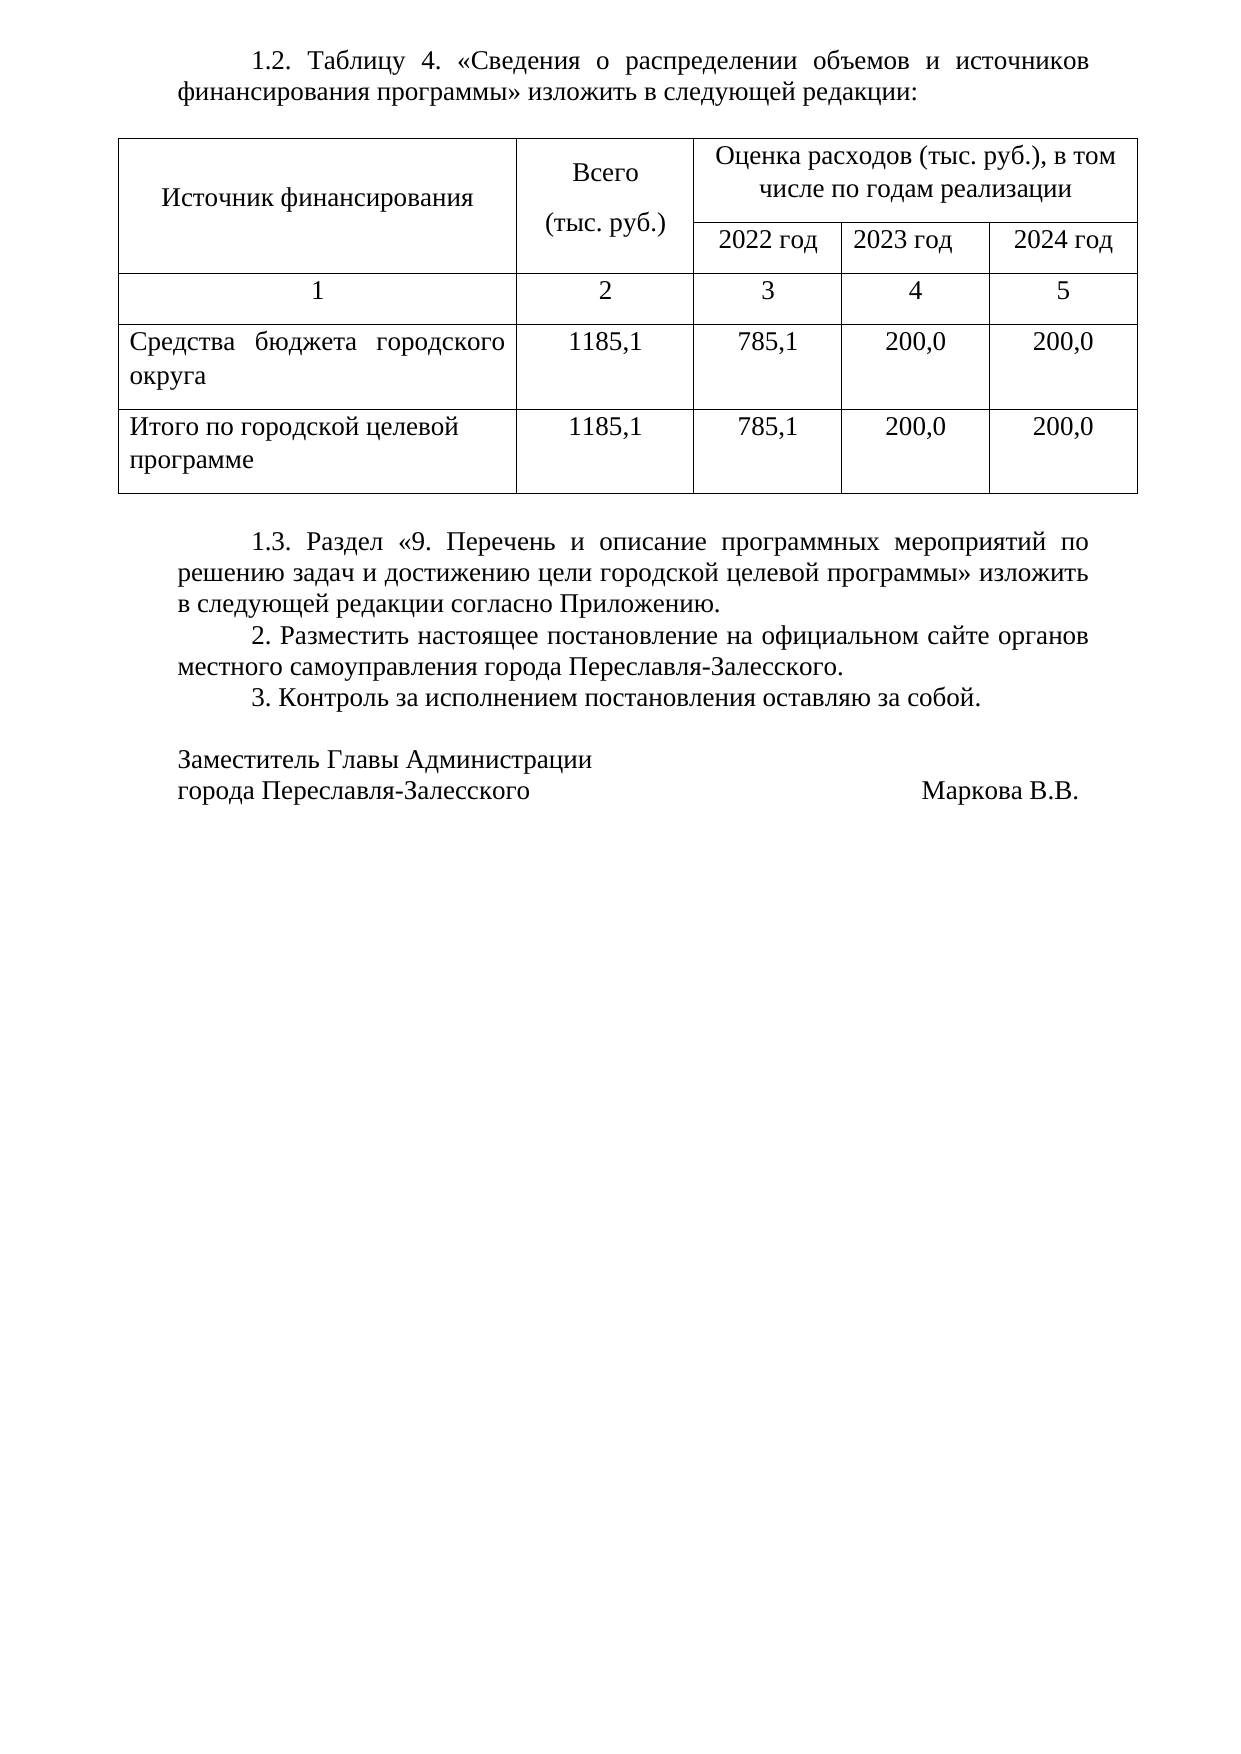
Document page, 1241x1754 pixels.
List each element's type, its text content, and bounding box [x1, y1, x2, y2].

table_cell 2 [517, 274, 693, 324]
text 1.2. Таблицу 4. «Сведения о распределении объемов и источников финансирования программы» изложить в следующей редакции: [177, 44, 1090, 107]
text города Переславля-Залесского Маркова В.В. [177, 774, 1090, 806]
table_cell 1 [119, 274, 516, 324]
table_cell 5 [990, 274, 1137, 324]
table_cell 200,0 [842, 325, 989, 409]
table_cell 4 [842, 274, 989, 324]
table_cell 200,0 [990, 410, 1137, 493]
text 3. Контроль за исполнением постановления оставляю за собой. [177, 681, 1090, 712]
table_cell Средства бюджета городского округа [119, 325, 516, 409]
table_cell 785,1 [694, 410, 841, 493]
text 1.3. Раздел «9. Перечень и описание программных мероприятий по решению задач и достижению цели городской целевой программы» изложить в следующей редакции согласно Приложению. [177, 525, 1090, 619]
table_cell 785,1 [694, 325, 841, 409]
table_cell 2024 год [990, 223, 1137, 273]
table_cell 3 [694, 274, 841, 324]
table_cell Итого по городской целевой программе [119, 410, 516, 493]
table_header Источник финансирования [119, 139, 516, 273]
table_cell 200,0 [990, 325, 1137, 409]
table_cell 1185,1 [517, 325, 693, 409]
table_cell 200,0 [842, 410, 989, 493]
table_header Оценка расходов (тыс. руб.), в том числе по годам реализации [694, 139, 1137, 222]
table_cell 1185,1 [517, 410, 693, 493]
text 2. Разместить настоящее постановление на официальном сайте органов местного самоуправления города Переславля-Залесского. [177, 619, 1090, 681]
text Заместитель Главы Администрации [177, 743, 1090, 774]
table_cell 2023 год [842, 223, 989, 273]
table_cell 2022 год [694, 223, 841, 273]
table_header Всего (тыс. руб.) [517, 139, 693, 273]
